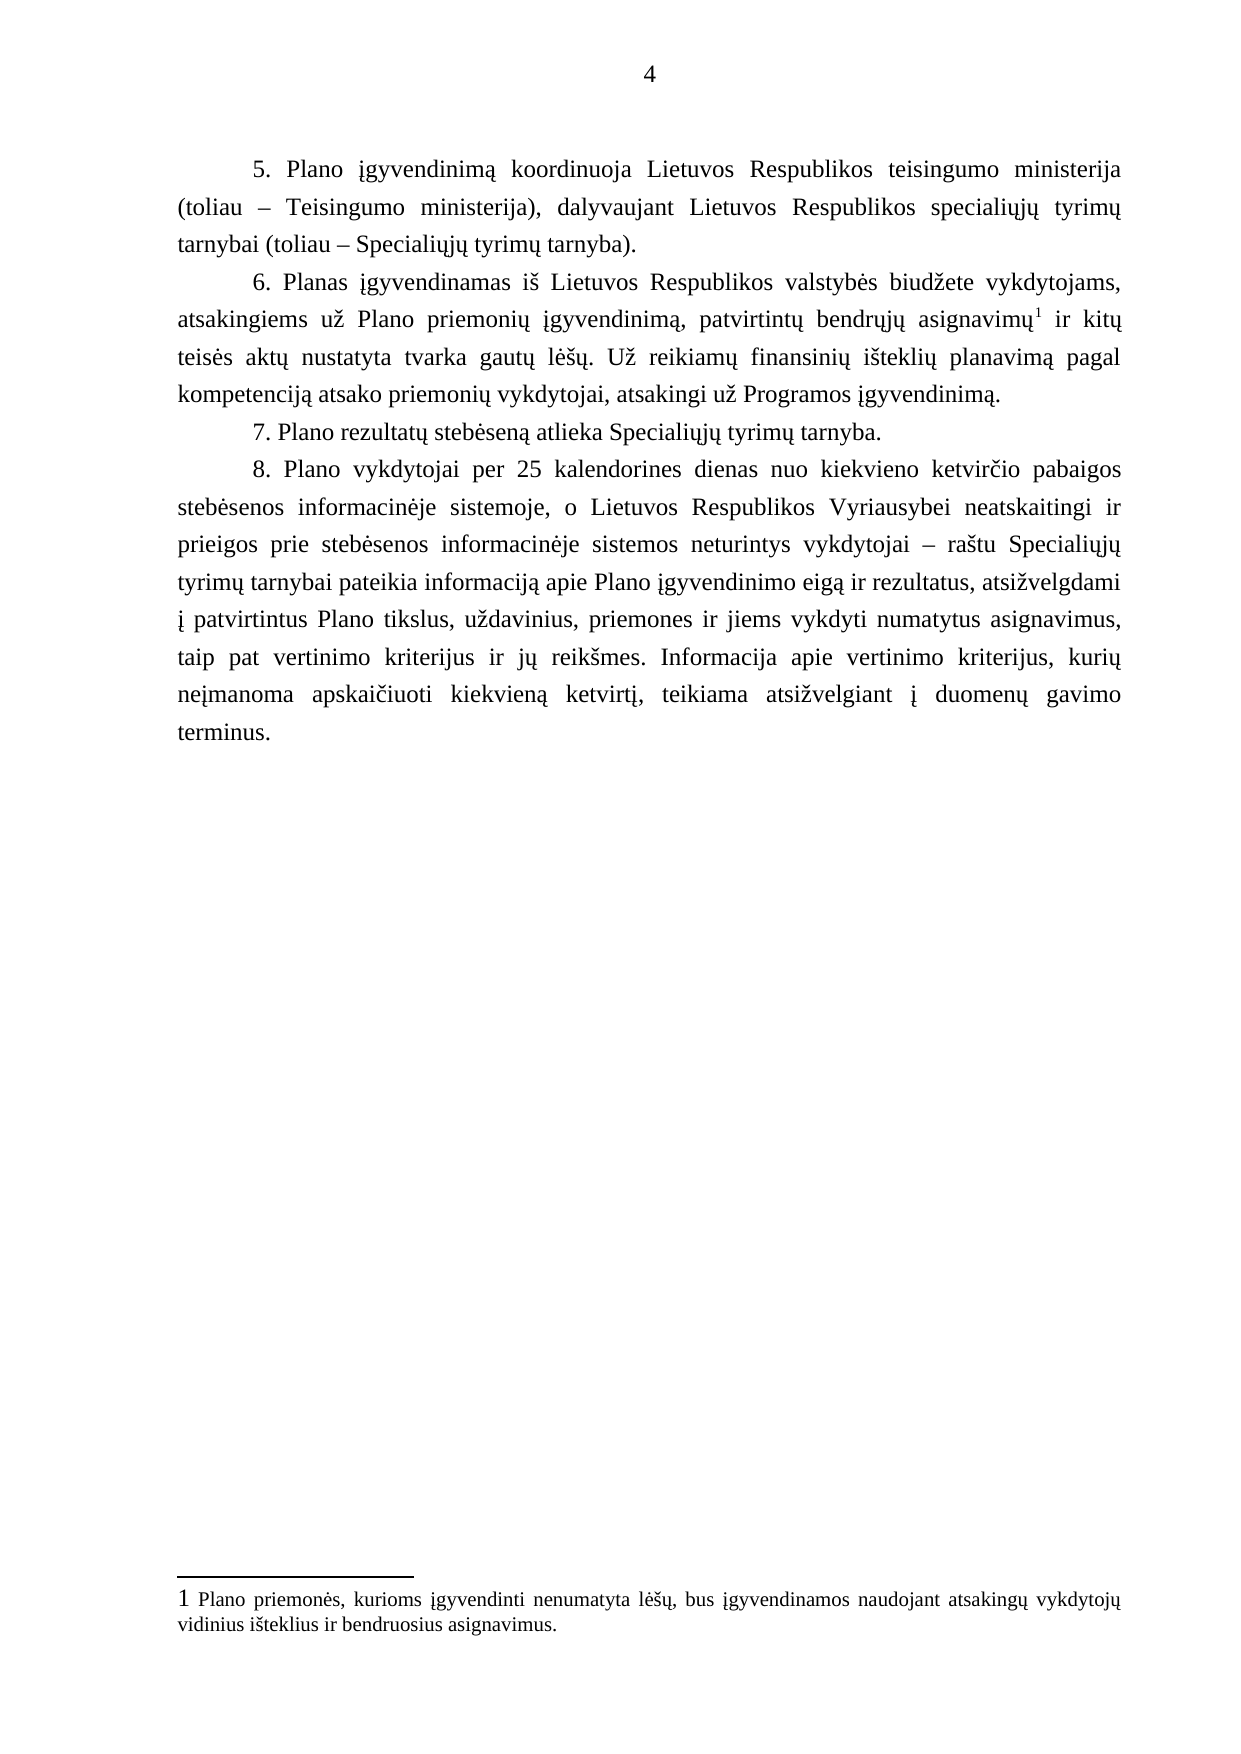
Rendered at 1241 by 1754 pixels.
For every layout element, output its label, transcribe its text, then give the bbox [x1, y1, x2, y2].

text 5. Plano įgyvendinimą koordinuoja Lietuvos Respublikos teisingumo ministerija (toliau – Teisingumo ministerija), dalyvaujant Lietuvos Respublikos specialiųjų tyrimų tarnybai (toliau – Specialiųjų tyrimų tarnyba). [177, 145, 1122, 258]
text 8. Plano vykdytojai per 25 kalendorines dienas nuo kiekvieno ketvirčio pabaigos stebėsenos informacinėje sistemoje, o Lietuvos Respublikos Vyriausybei neatskaitingi ir prieigos prie stebėsenos informacinėje sistemos neturintys vykdytojai – raštu Specialiųjų tyrimų tarnybai pateikia informaciją apie Plano įgyvendinimo eigą ir rezultatus, atsižvelgdami į patvirtintus Plano tikslus, uždavinius, priemones ir jiems vykdyti numatytus asignavimus, taip pat vertinimo kriterijus ir jų reikšmes. Informacija apie vertinimo kriterijus, kurių neįmanoma apskaičiuoti kiekvieną ketvirtį, teikiama atsižvelgiant į duomenų gavimo terminus. [177, 445, 1122, 745]
text 7. Plano rezultatų stebėseną atlieka Specialiųjų tyrimų tarnyba. [177, 408, 1122, 445]
text 6. Planas įgyvendinamas iš Lietuvos Respublikos valstybės biudžete vykdytojams, atsakingiems už Plano priemonių įgyvendinimą, patvirtintų bendrųjų asignavimų ir kitų teisės aktų nustatyta tvarka gautų lėšų. Už reikiamų finansinių išteklių planavimą pagal kompetenciją atsako priemonių vykdytojai, atsakingi už Programos įgyvendinimą. [177, 258, 1122, 408]
